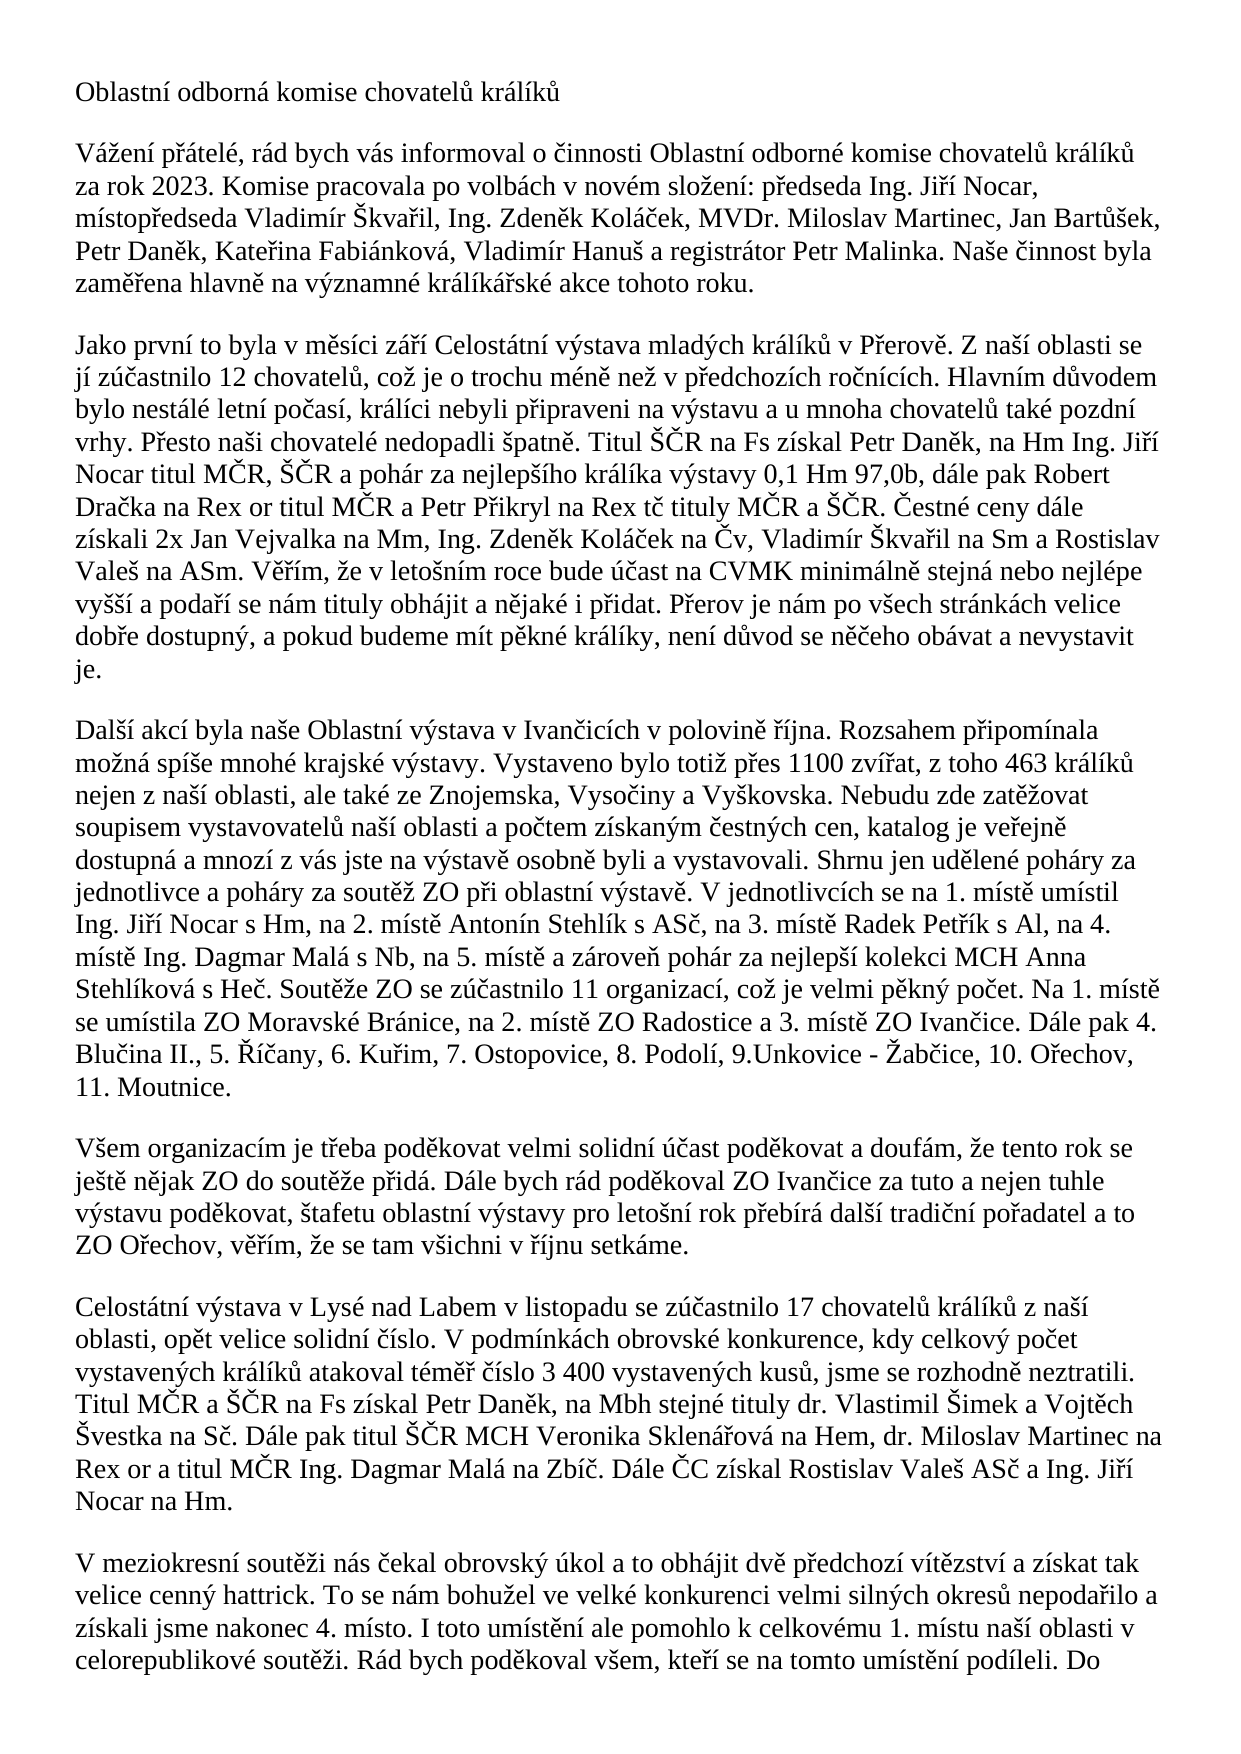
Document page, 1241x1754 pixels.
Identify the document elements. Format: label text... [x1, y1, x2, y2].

text Vážení přátelé, rád bych vás informoval o činnosti Oblastní odborné komise chovatelů králíků za rok 2023. Komise pracovala po volbách v novém složení: předseda Ing. Jiří Nocar, místopředseda Vladimír Škvařil, Ing. Zdeněk Koláček, MVDr. Miloslav Martinec, Jan Bartůšek, Petr Daněk, Kateřina Fabiánková, Vladimír Hanuš a registrátor Petr Malinka. Naše činnost byla zaměřena hlavně na významné králíkářské akce tohoto roku. [75, 137, 1165, 298]
text Oblastní odborná komise chovatelů králíků [75, 75, 1165, 107]
text Jako první to byla v měsíci září Celostátní výstava mladých králíků v Přerově. Z naší oblasti se jí zúčastnilo 12 chovatelů, což je o trochu méně než v předchozích ročnících. Hlavním důvodem bylo nestálé letní počasí, králíci nebyli připraveni na výstavu a u mnoha chovatelů také pozdní vrhy. Přesto naši chovatelé nedopadli špatně. Titul ŠČR na Fs získal Petr Daněk, na Hm Ing. Jiří Nocar titul MČR, ŠČR a pohár za nejlepšího králíka výstavy 0,1 Hm 97,0b, dále pak Robert Dračka na Rex or titul MČR a Petr Přikryl na Rex tč tituly MČR a ŠČR. Čestné ceny dále získali 2x Jan Vejvalka na Mm, Ing. Zdeněk Koláček na Čv, Vladimír Škvařil na Sm a Rostislav Valeš na ASm. Věřím, že v letošním roce bude účast na CVMK minimálně stejná nebo nejlépe vyšší a podaří se nám tituly obhájit a nějaké i přidat. Přerov je nám po všech stránkách velice dobře dostupný, a pokud budeme mít pěkné králíky, není důvod se něčeho obávat a nevystavit je. [75, 328, 1165, 684]
text Další akcí byla naše Oblastní výstava v Ivančicích v polovině října. Rozsahem připomínala možná spíše mnohé krajské výstavy. Vystaveno bylo totiž přes 1100 zvířat, z toho 463 králíků nejen z naší oblasti, ale také ze Znojemska, Vysočiny a Vyškovska. Nebudu zde zatěžovat soupisem vystavovatelů naší oblasti a počtem získaným čestných cen, katalog je veřejně dostupná a mnozí z vás jste na výstavě osobně byli a vystavovali. Shrnu jen udělené poháry za jednotlivce a poháry za soutěž ZO při oblastní výstavě. V jednotlivcích se na 1. místě umístil Ing. Jiří Nocar s Hm, na 2. místě Antonín Stehlík s ASč, na 3. místě Radek Petřík s Al, na 4. místě Ing. Dagmar Malá s Nb, na 5. místě a zároveň pohár za nejlepší kolekci MCH Anna Stehlíková s Heč. Soutěže ZO se zúčastnilo 11 organizací, což je velmi pěkný počet. Na 1. místě se umístila ZO Moravské Bránice, na 2. místě ZO Radostice a 3. místě ZO Ivančice. Dále pak 4. Blučina II., 5. Říčany, 6. Kuřim, 7. Ostopovice, 8. Podolí, 9.Unkovice - Žabčice, 10. Ořechov, 11. Moutnice. [75, 713, 1165, 1102]
text Všem organizacím je třeba poděkovat velmi solidní účast poděkovat a doufám, že tento rok se ještě nějak ZO do soutěže přidá. Dále bych rád poděkoval ZO Ivančice za tuto a nejen tuhle výstavu poděkovat, štafetu oblastní výstavy pro letošní rok přebírá další tradiční pořadatel a to ZO Ořechov, věřím, že se tam všichni v říjnu setkáme. [75, 1131, 1165, 1261]
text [75, 1546, 1165, 1675]
text Celostátní výstava v Lysé nad Labem v listopadu se zúčastnilo 17 chovatelů králíků z naší oblasti, opět velice solidní číslo. V podmínkách obrovské konkurence, kdy celkový počet vystavených králíků atakoval téměř číslo 3 400 vystavených kusů, jsme se rozhodně neztratili. Titul MČR a ŠČR na Fs získal Petr Daněk, na Mbh stejné tituly dr. Vlastimil Šimek a Vojtěch Švestka na Sč. Dále pak titul ŠČR MCH Veronika Sklenářová na Hem, dr. Miloslav Martinec na Rex or a titul MČR Ing. Dagmar Malá na Zbíč. Dále ČC získal Rostislav Valeš ASč a Ing. Jiří Nocar na Hm. [75, 1290, 1165, 1517]
